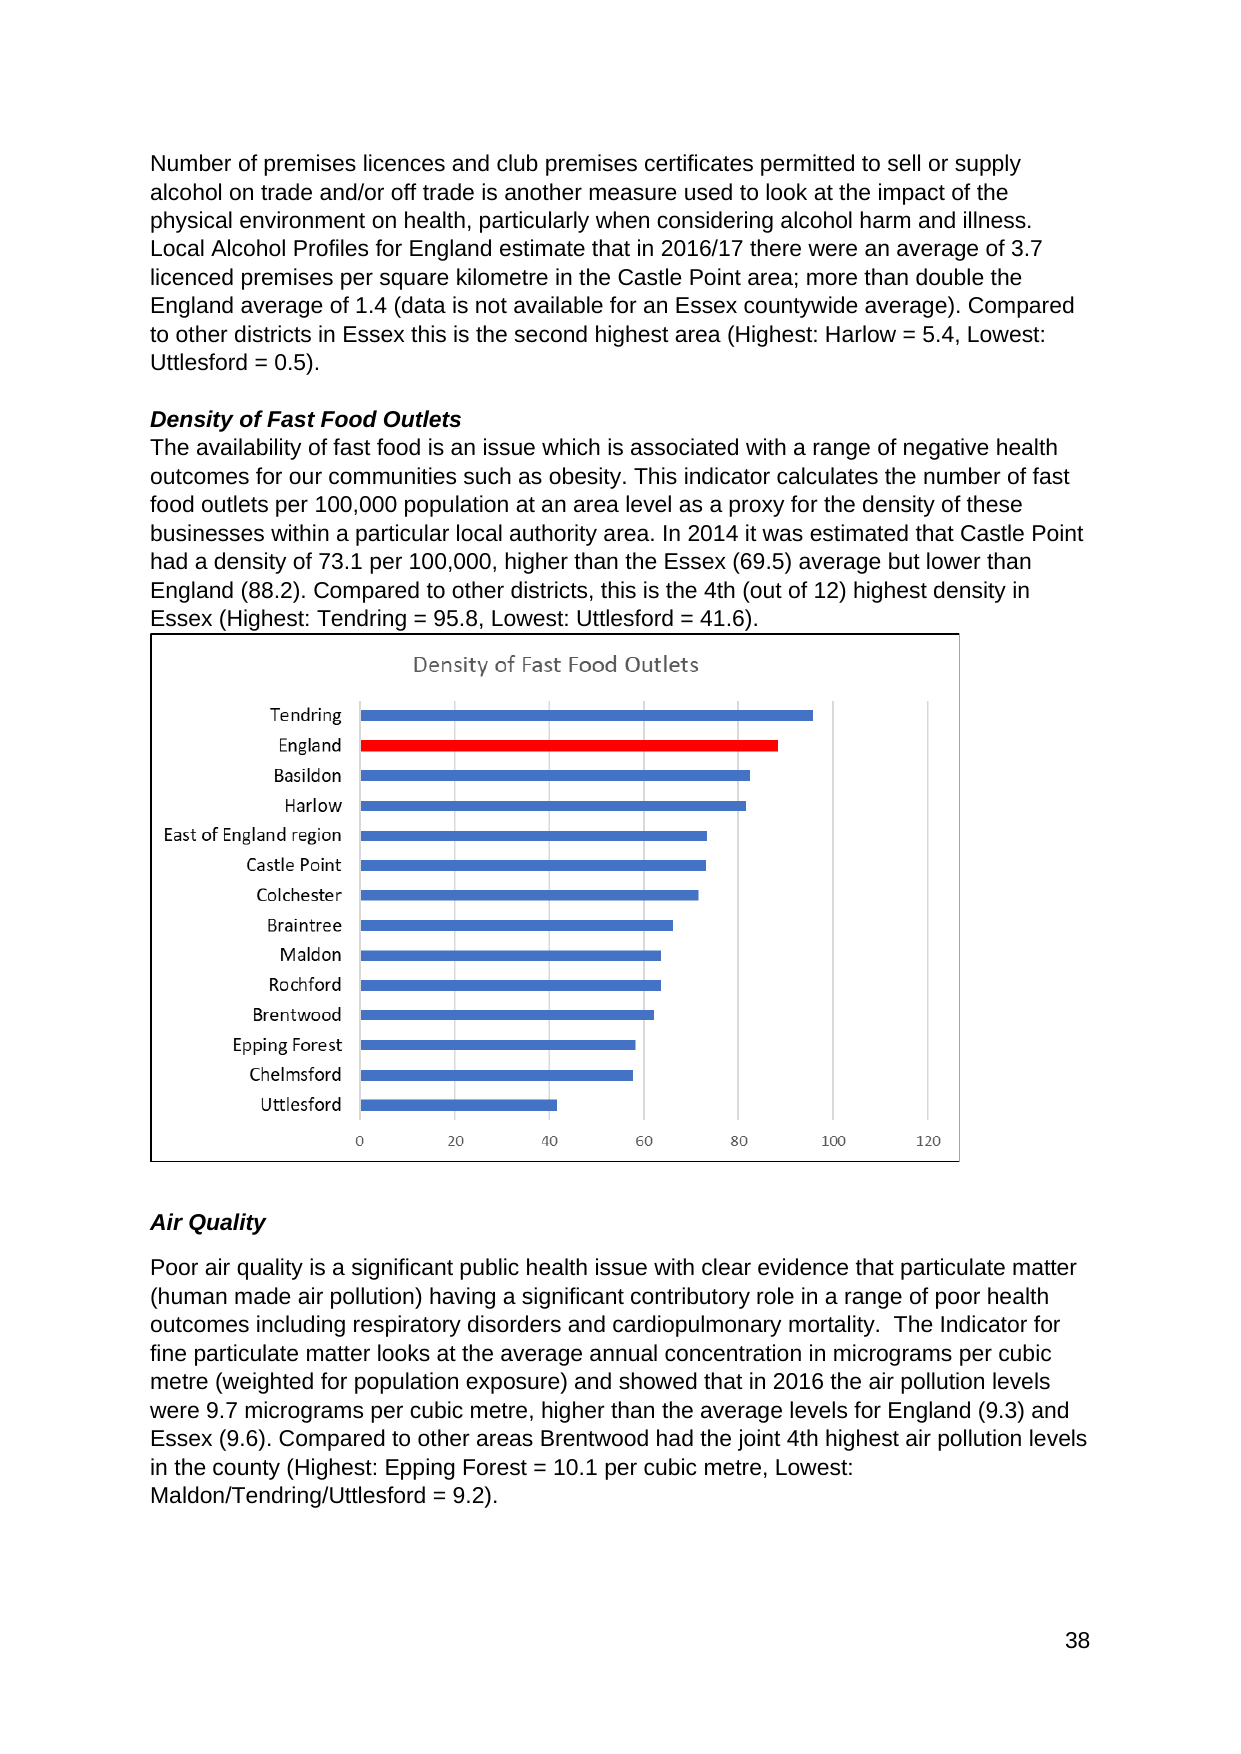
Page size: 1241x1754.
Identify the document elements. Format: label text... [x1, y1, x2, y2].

text Air Quality [150, 1209, 1090, 1236]
text Poor air quality is a significant public health issue with clear evidence that particulate matter (human made air pollution) having a significant contributory role in a range of poor health outcomes including respiratory disorders and cardiopulmonary mortality. The Indicator for fine particulate matter looks at the average annual concentration in micrograms per cubic metre (weighted for population exposure) and showed that in 2016 the air pollution levels were 9.7 micrograms per cubic metre, higher than the average levels for England (9.3) and Essex (9.6). Compared to other areas Brentwood had the joint 4th highest air pollution levels in the county (Highest: Epping Forest = 10.1 per cubic metre, Lowest: Maldon/Tendring/Uttlesford = 9.2). [150, 1254, 1090, 1508]
text The availability of fast food is an issue which is associated with a range of negative health outcomes for our communities such as obesity. This indicator calculates the number of fast food outlets per 100,000 population at an area level as a proxy for the density of these businesses within a particular local authority area. In 2014 it was estimated that Castle Point had a density of 73.1 per 100,000, higher than the Essex (69.5) average but lower than England (88.2). Compared to other districts, this is the 4th (out of 12) highest density in Essex (Highest: Tendring = 95.8, Lowest: Uttlesford = 41.6). [150, 434, 1090, 631]
picture [150, 633, 960, 1162]
text Density of Fast Food Outlets [150, 406, 1090, 432]
text Number of premises licences and club premises certificates permitted to sell or supply alcohol on trade and/or off trade is another measure used to look at the impact of the physical environment on health, particularly when considering alcohol harm and illness. Local Alcohol Profiles for England estimate that in 2016/17 there were an average of 3.7 licenced premises per square kilometre in the Castle Point area; more than double the England average of 1.4 (data is not available for an Essex countywide average). Compared to other districts in Essex this is the second highest area (Highest: Harlow = 5.4, Lowest: Uttlesford = 0.5). [150, 150, 1090, 375]
